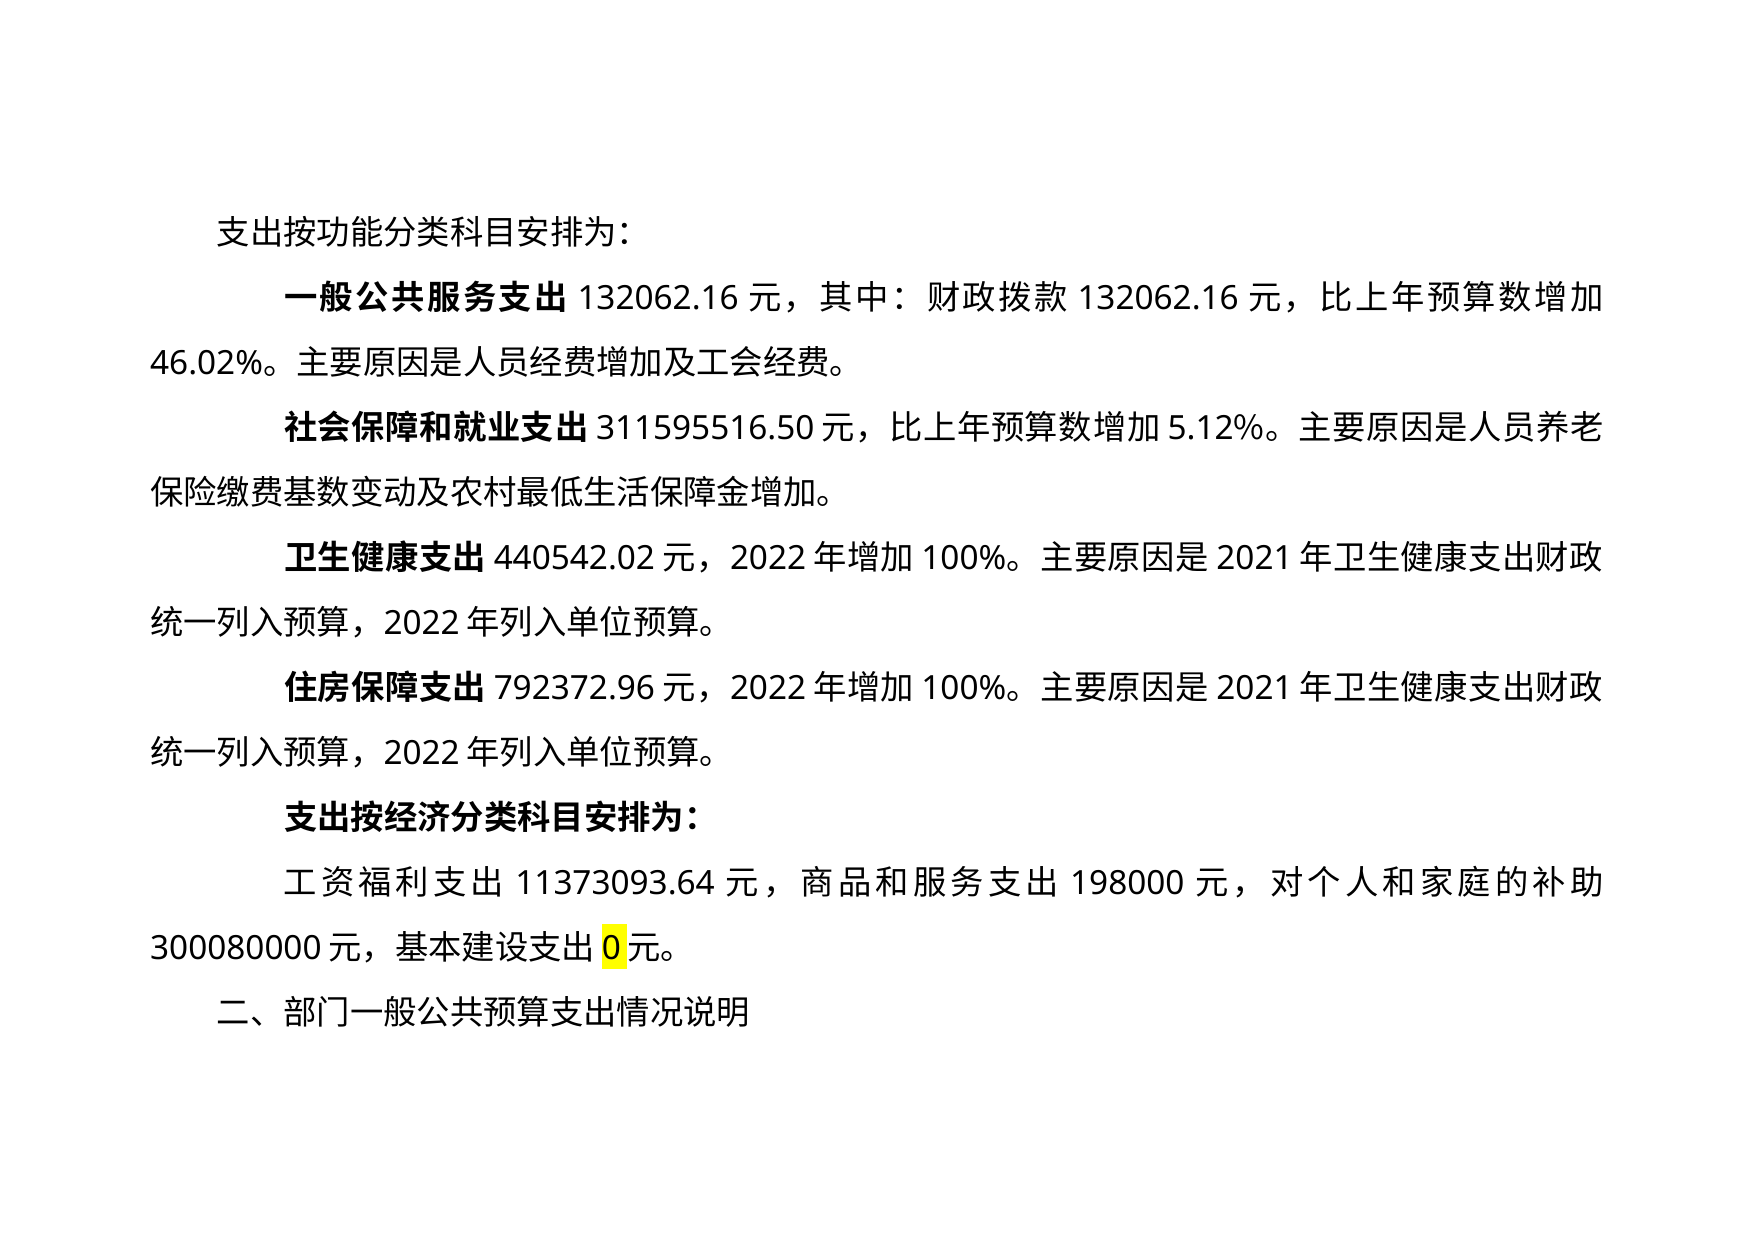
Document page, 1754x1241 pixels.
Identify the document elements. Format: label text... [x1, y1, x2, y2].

text 住房保障支出792372.96元，2022年增加100%。主要原因是2021年卫生健康支出财政统一列入预算，2022年列入单位预算。 [150, 653, 1604, 783]
text 一般公共服务支出132062.16元，其中：财政拨款132062.16元，比上年预算数增加46.02%。主要原因是人员经费增加及工会经费。 [150, 263, 1604, 393]
text 社会保障和就业支出311595516.50元，比上年预算数增加5.12%。主要原因是人员养老保险缴费基数变动及农村最低生活保障金增加。 [150, 393, 1604, 523]
text 工资福利支出11373093.64元，商品和服务支出198000元，对个人和家庭的补助300080000元，基本建设支出0元。 [150, 848, 1604, 978]
text 卫生健康支出440542.02元，2022年增加100%。主要原因是2021年卫生健康支出财政统一列入预算，2022年列入单位预算。 [150, 523, 1604, 653]
text 支出按功能分类科目安排为： [150, 198, 1604, 263]
text 支出按经济分类科目安排为： [150, 783, 1604, 848]
text 二、部门一般公共预算支出情况说明 [150, 978, 1604, 1043]
